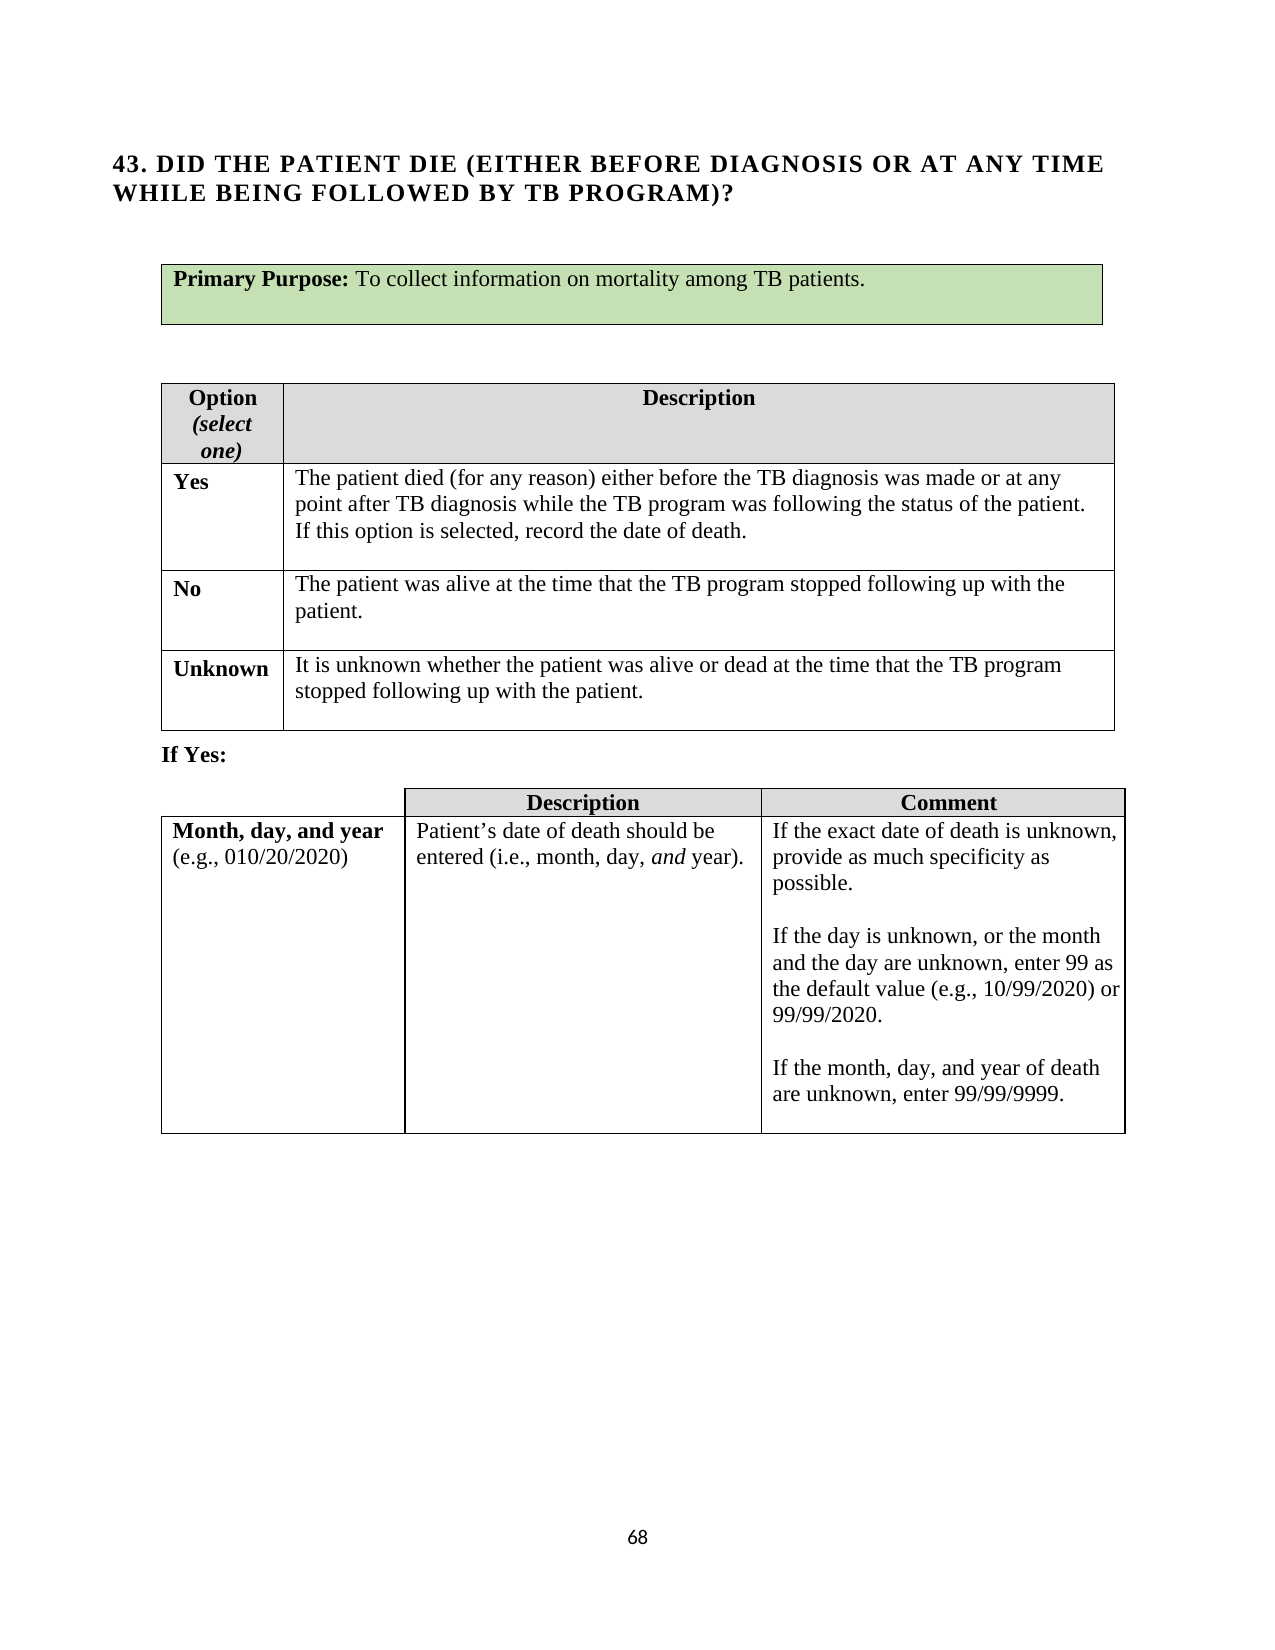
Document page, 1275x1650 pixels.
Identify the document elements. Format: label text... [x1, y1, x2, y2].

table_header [150, 207, 1125, 1522]
text 43. Did the Patient Die (either before diagnosis or at any time while being followed by TB program)? [112, 149, 1162, 207]
